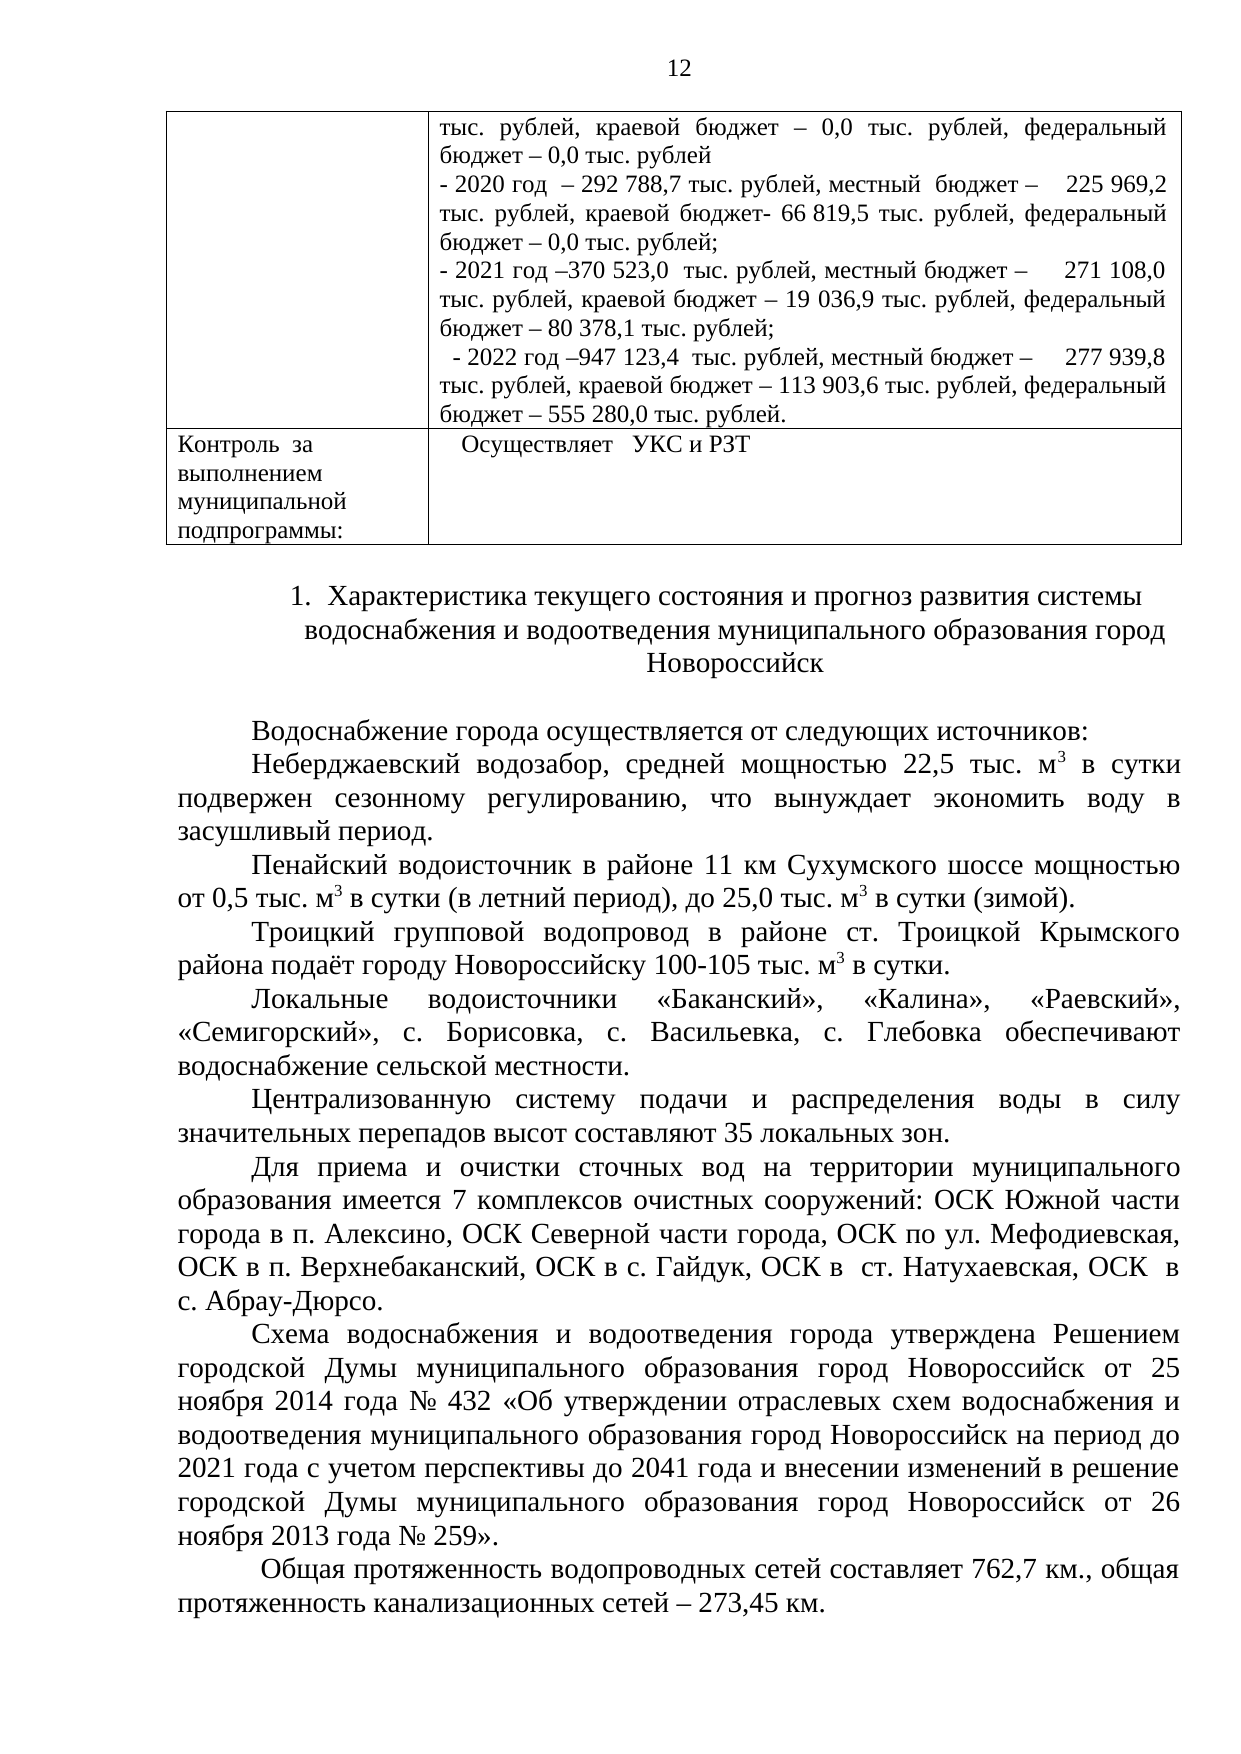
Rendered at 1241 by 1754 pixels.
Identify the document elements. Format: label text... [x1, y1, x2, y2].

list Характеристика текущего состояния и прогноз развития системы водоснабжения и водоотведения муниципального образования город Новороссийск [251, 578, 1181, 679]
list Пенайский водоисточник в районе 11 км Сухумского шоссе мощностью от 0,5 тыс. м3 в сутки (в летний период), до 25,0 тыс. м3 в сутки (зимой). [177, 847, 1181, 914]
list Централизованную систему подачи и распределения воды в силу значительных перепадов высот составляют 35 локальных зон. [177, 1082, 1181, 1149]
list Водоснабжение города осуществляется от следующих источников: [177, 713, 1181, 746]
table_cell Осуществляет УКС и РЗТ [429, 429, 1181, 544]
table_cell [429, 112, 1181, 428]
list Локальные водоисточники «Баканский», «Калина», «Раевский», «Семигорский», с. Борисовка, с. Васильевка, с. Глебовка обеспечивают водоснабжение сельской местности. [177, 981, 1181, 1082]
list Общая протяженность водопроводных сетей составляет 762,7 км., общая протяженность канализационных сетей – 273,45 км. [177, 1551, 1181, 1618]
list Для приема и очистки сточных вод на территории муниципального образования имеется 7 комплексов очистных сооружений: ОСК Южной части города в п. Алексино, ОСК Северной части города, ОСК по ул. Мефодиевская, ОСК в п. Верхнебаканский, ОСК в с. Гайдук, ОСК в ст. Натухаевская, ОСК в с. Абрау-Дюрсо. [177, 1149, 1181, 1316]
list Неберджаевский водозабор, средней мощностью 22,5 тыс. м3 в сутки подвержен сезонному регулированию, что вынуждает экономить воду в засушливый период. [177, 746, 1181, 847]
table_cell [167, 112, 428, 428]
list Схема водоснабжения и водоотведения города утверждена Решением городской Думы муниципального образования город Новороссийск от 25 ноября 2014 года № 432 «Об утверждении отраслевых схем водоснабжения и водоотведения муниципального образования город Новороссийск на период до 2021 года с учетом перспективы до 2041 года и внесении изменений в решение городской Думы муниципального образования город Новороссийск от 26 ноября 2013 года № 259». [177, 1316, 1181, 1551]
list Троицкий групповой водопровод в районе ст. Троицкой Крымского района подаёт городу Новороссийску 100-105 тыс. м3 в сутки. [177, 914, 1181, 981]
table_cell Контроль за выполнением муниципальной подпрограммы: [167, 429, 428, 544]
